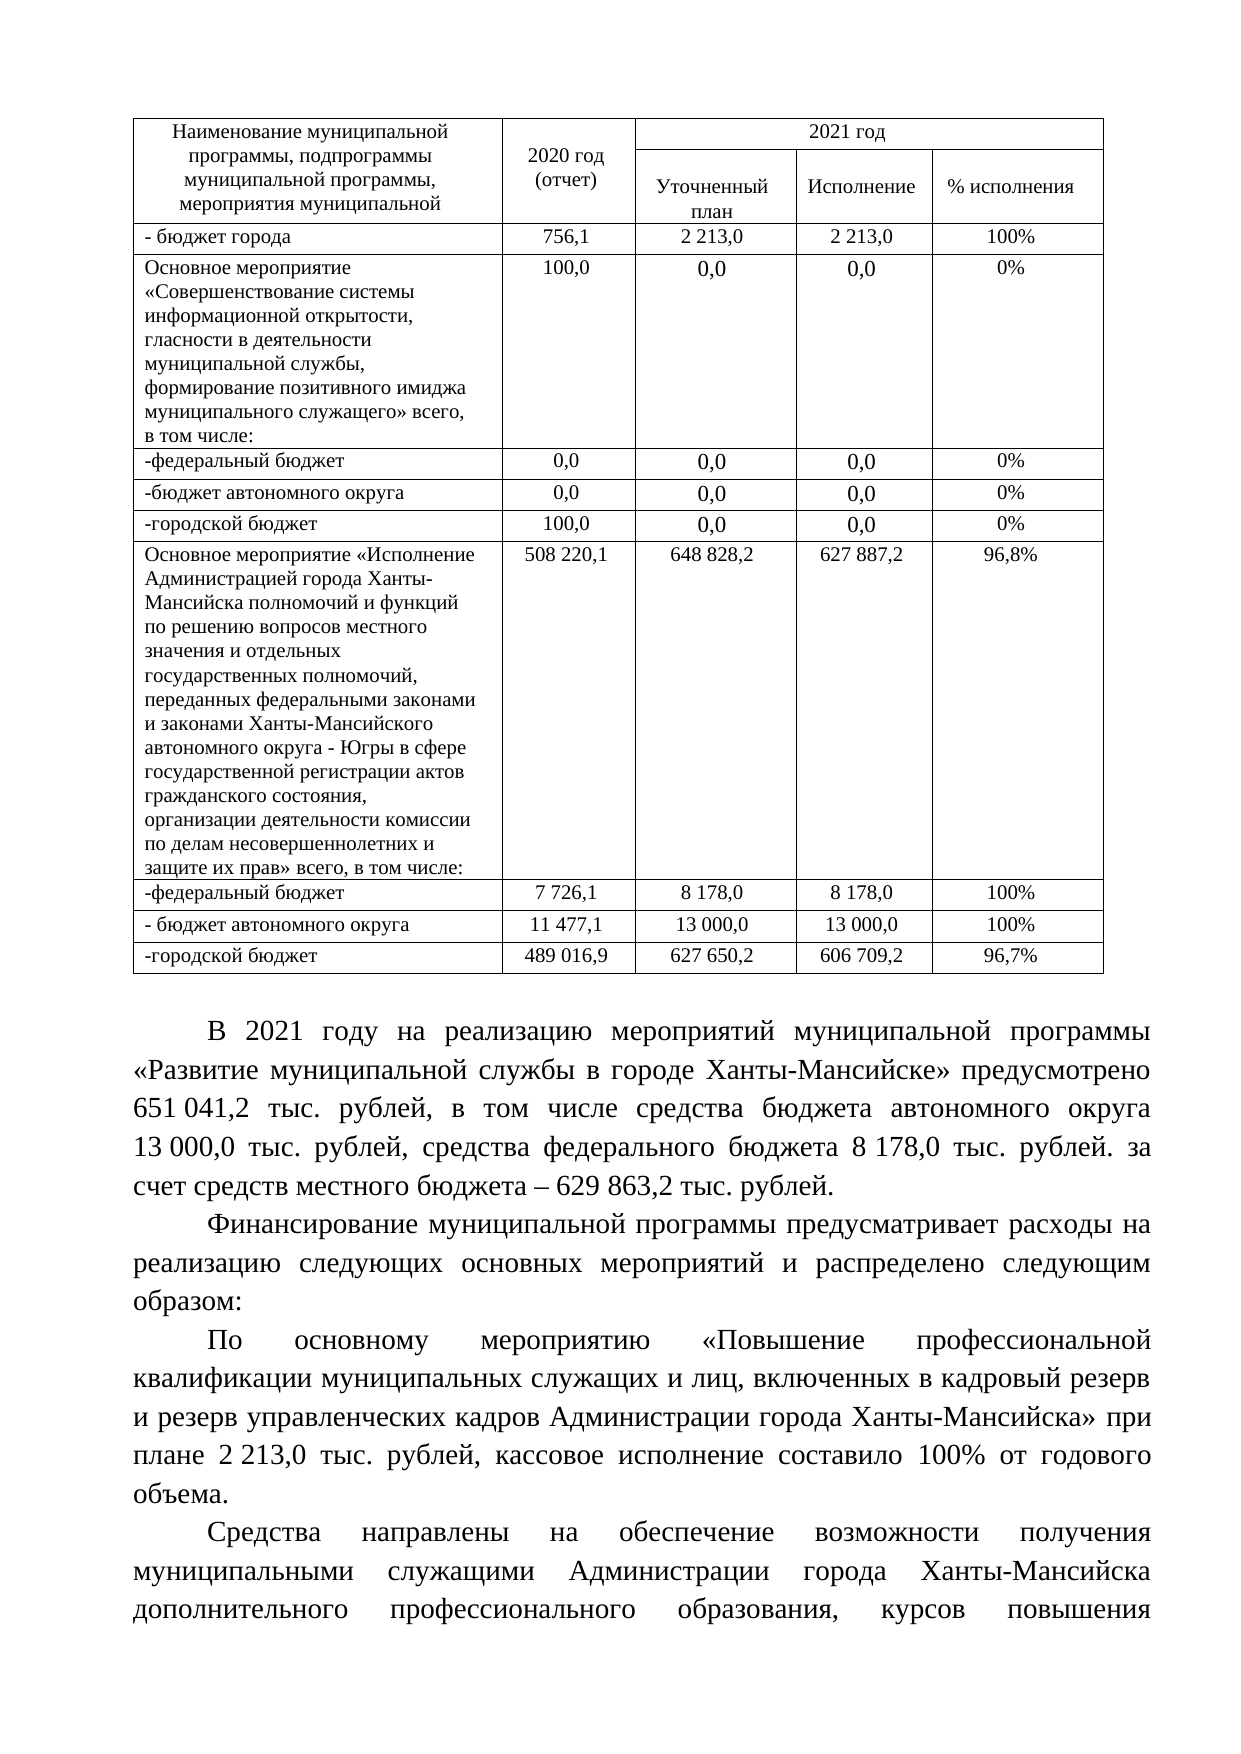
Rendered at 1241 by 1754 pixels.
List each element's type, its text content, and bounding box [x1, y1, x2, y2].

table_cell 100% [933, 224, 1103, 254]
table_cell 0% [933, 511, 1103, 541]
table_cell % исполнения [933, 150, 1103, 223]
table_cell 0,0 [797, 511, 932, 541]
table_header Наименование муниципальной программы, подпрограммы муниципальной программы, мероприятия муниципальной программы [134, 119, 502, 223]
table_cell 13 000,0 [797, 911, 932, 942]
table_cell 11 477,1 [503, 911, 635, 942]
table_cell -бюджет автономного округа [134, 480, 502, 510]
table_cell 0,0 [797, 480, 932, 510]
table_cell 0% [933, 255, 1103, 447]
table_cell Уточненный план [636, 150, 796, 223]
table_cell 2 213,0 [797, 224, 932, 254]
table_cell Основное мероприятие «Исполнение Администрацией города Ханты-Мансийска полномочий и функций по решению вопросов местного значения и отдельных государственных полномочий, переданных федеральными законами и законами Ханты-Мансийского автономного округа - Югры в сфере государственной регистрации актов гражданского состояния, организации деятельности комиссии по делам несовершеннолетних и защите их прав» всего, в том числе: [134, 542, 502, 879]
table_header 2021 год [636, 119, 1103, 149]
table_cell 100% [933, 880, 1103, 910]
table_cell -федеральный бюджет [134, 449, 502, 479]
text По основному мероприятию «Повышение профессиональной квалификации муниципальных служащих и лиц, включенных в кадровый резерв и резерв управленческих кадров Администрации города Ханты-Мансийска» при плане 2 213,0 тыс. рублей, кассовое исполнение составило 100% от годового объема. [133, 1322, 1152, 1509]
text В 2021 году на реализацию мероприятий муниципальной программы «Развитие муниципальной службы в городе Ханты-Мансийске» предусмотрено 651 041,2 тыс. рублей, в том числе средства бюджета автономного округа 13 000,0 тыс. рублей, средства федерального бюджета 8 178,0 тыс. рублей. за счет средств местного бюджета – 629 863,2 тыс. рублей. [133, 1013, 1152, 1201]
table_cell 8 178,0 [636, 880, 796, 910]
table_cell 508 220,1 [503, 542, 635, 879]
table_cell 648 828,2 [636, 542, 796, 879]
table_cell 627 650,2 [636, 943, 796, 973]
table_cell 100,0 [503, 511, 635, 541]
table_cell 606 709,2 [797, 943, 932, 973]
table_header 2020 год (отчет) [503, 119, 635, 223]
table_cell - бюджет автономного округа [134, 911, 502, 942]
table_cell 0% [933, 449, 1103, 479]
table_cell 756,1 [503, 224, 635, 254]
table_cell Основное мероприятие «Совершенствование системы информационной открытости, гласности в деятельности муниципальной службы, формирование позитивного имиджа муниципального служащего» всего, в том числе: [134, 255, 502, 447]
table_cell -федеральный бюджет [134, 880, 502, 910]
table_cell 0,0 [636, 255, 796, 447]
table_cell 0,0 [503, 480, 635, 510]
table_cell 0% [933, 480, 1103, 510]
table_cell 627 887,2 [797, 542, 932, 879]
table_cell 0,0 [797, 255, 932, 447]
table_cell -городской бюджет [134, 943, 502, 973]
table_cell -городской бюджет [134, 511, 502, 541]
table_cell 100% [933, 911, 1103, 942]
table_cell 13 000,0 [636, 911, 796, 942]
text Финансирование муниципальной программы предусматривает расходы на реализацию следующих основных мероприятий и распределено следующим образом: [133, 1206, 1152, 1317]
table_cell 96,7% [933, 943, 1103, 973]
table_cell 0,0 [636, 449, 796, 479]
table_cell 0,0 [503, 449, 635, 479]
table_cell 7 726,1 [503, 880, 635, 910]
table_cell 8 178,0 [797, 880, 932, 910]
table_cell 489 016,9 [503, 943, 635, 973]
table_cell 2 213,0 [636, 224, 796, 254]
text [133, 1514, 1152, 1625]
table_cell 0,0 [636, 511, 796, 541]
table_cell - бюджет города [134, 224, 502, 254]
table_cell 0,0 [797, 449, 932, 479]
table_cell 0,0 [636, 480, 796, 510]
table_cell Исполнение [797, 150, 932, 223]
table_cell 100,0 [503, 255, 635, 447]
table_cell 96,8% [933, 542, 1103, 879]
